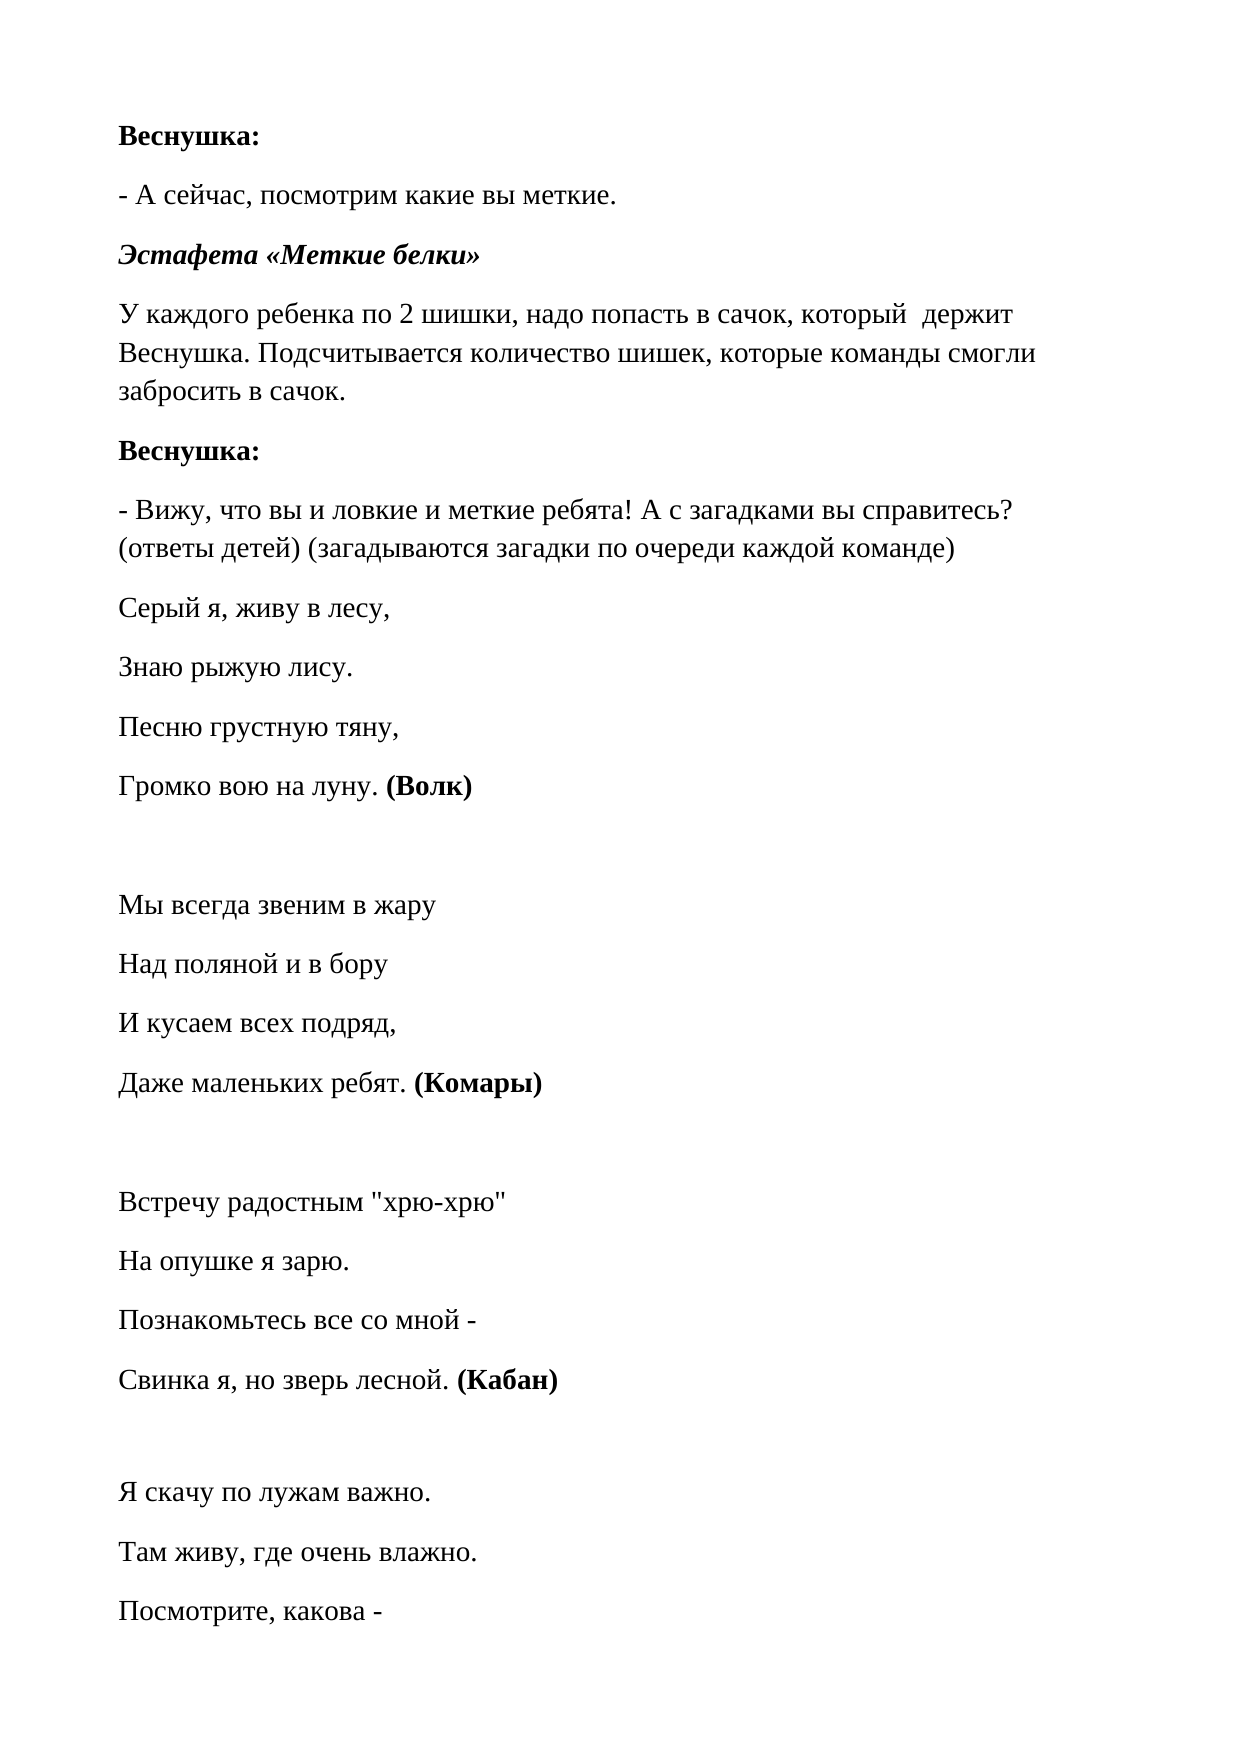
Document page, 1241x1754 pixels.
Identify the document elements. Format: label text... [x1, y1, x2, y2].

text На опушке я зарю. [118, 1243, 1122, 1277]
text Свинка я, но зверь лесной. (Кабан) [118, 1362, 1122, 1395]
text Эстафета «Меткие белки» [118, 237, 1122, 270]
text Встречу радостным "хрю-хрю" [118, 1184, 1122, 1217]
text Громко вою на луну. (Волк) [118, 768, 1122, 802]
text Знаю рыжую лису. [118, 649, 1122, 683]
text И кусаем всех подряд, [118, 1006, 1122, 1039]
text У каждого ребенка по 2 шишки, надо попасть в сачок, который держит Веснушка. Подсчитывается количество шишек, которые команды смогли забросить в сачок. [118, 296, 1122, 407]
text Познакомьтесь все со мной - [118, 1302, 1122, 1336]
text Там живу, где очень влажно. [118, 1534, 1122, 1567]
text - А сейчас, посмотрим какие вы меткие. [118, 177, 1122, 211]
text Веснушка: [118, 118, 1122, 152]
text Серый я, живу в лесу, [118, 590, 1122, 623]
text Веснушка: [118, 433, 1122, 466]
text Посмотрите, какова - [118, 1593, 1122, 1627]
text Песню грустную тяну, [118, 709, 1122, 742]
text Даже маленьких ребят. (Комары) [118, 1065, 1122, 1098]
text - Вижу, что вы и ловкие и меткие ребята! А с загадками вы справитесь? (ответы детей) (загадываются загадки по очереди каждой команде) [118, 492, 1122, 564]
text Я скачу по лужам важно. [118, 1474, 1122, 1508]
text Над поляной и в бору [118, 946, 1122, 980]
text Мы всегда звеним в жару [118, 887, 1122, 920]
